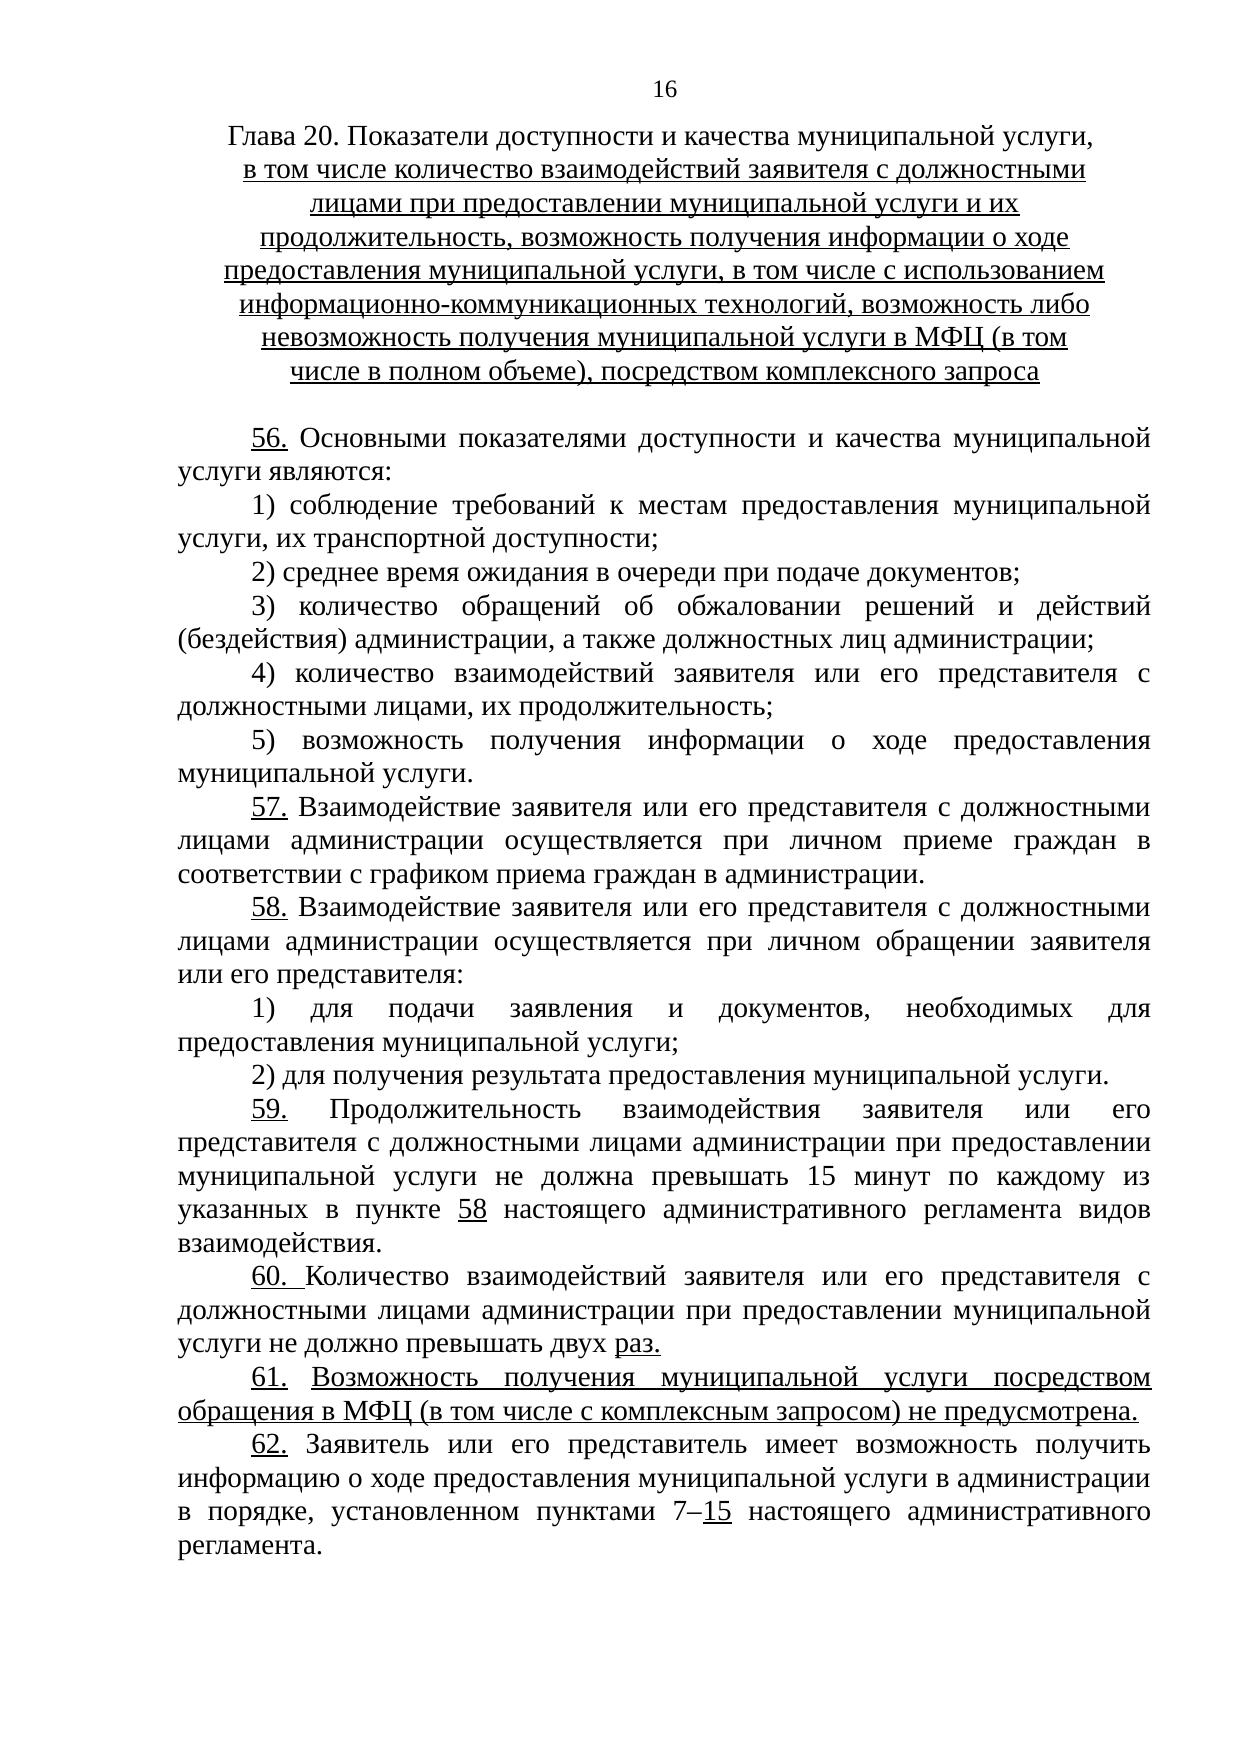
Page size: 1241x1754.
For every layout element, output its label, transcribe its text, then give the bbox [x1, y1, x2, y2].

text 2) среднее время ожидания в очереди при подаче документов; [177, 554, 1152, 588]
text 57. Взаимодействие заявителя или его представителя с должностными лицами администрации осуществляется при личном приеме граждан в соответствии с графиком приема граждан в администрации. [177, 789, 1152, 889]
text 60. Количество взаимодействий заявителя или его представителя с должностными лицами администрации при предоставлении муниципальной услуги не должно превышать двух раз. [177, 1258, 1152, 1359]
text 3) количество обращений об обжаловании решений и действий (бездействия) администрации, а также должностных лиц администрации; [177, 588, 1152, 655]
text 62. Заявитель или его представитель имеет возможность получить информацию о ходе предоставления муниципальной услуги в администрации в порядке, установленном пунктами 7–15 настоящего административного регламента. [177, 1426, 1152, 1560]
text 61. Возможность получения муниципальной услуги посредством обращения в МФЦ (в том числе с комплексным запросом) не предусмотрена. [177, 1359, 1152, 1426]
text Глава 20. Показатели доступности и качества муниципальной услуги, в том числе количество взаимодействий заявителя с должностными лицами при предоставлении муниципальной услуги и их продолжительность, возможность получения информации о ходе предоставления муниципальной услуги, в том числе с использованием информационно-коммуникационных технологий, возможность либо невозможность получения муниципальной услуги в МФЦ (в том [177, 118, 1152, 353]
text 5) возможность получения информации о ходе предоставления муниципальной услуги. [177, 722, 1152, 789]
text 59. Продолжительность взаимодействия заявителя или его представителя с должностными лицами администрации при предоставлении муниципальной услуги не должна превышать 15 минут по каждому из указанных в пункте 58 настоящего административного регламента видов взаимодействия. [177, 1091, 1152, 1258]
text 1) соблюдение требований к местам предоставления муниципальной услуги, их транспортной доступности; [177, 487, 1152, 554]
text 4) количество взаимодействий заявителя или его представителя с должностными лицами, их продолжительность; [177, 655, 1152, 722]
text 56. Основными показателями доступности и качества муниципальной услуги являются: [177, 420, 1152, 487]
text 58. Взаимодействие заявителя или его представителя с должностными лицами администрации осуществляется при личном обращении заявителя или его представителя: [177, 889, 1152, 990]
text числе в полном объеме), посредством комплексного запроса [177, 353, 1152, 386]
text 2) для получения результата предоставления муниципальной услуги. [177, 1057, 1152, 1091]
text 1) для подачи заявления и документов, необходимых для предоставления муниципальной услуги; [177, 990, 1152, 1057]
